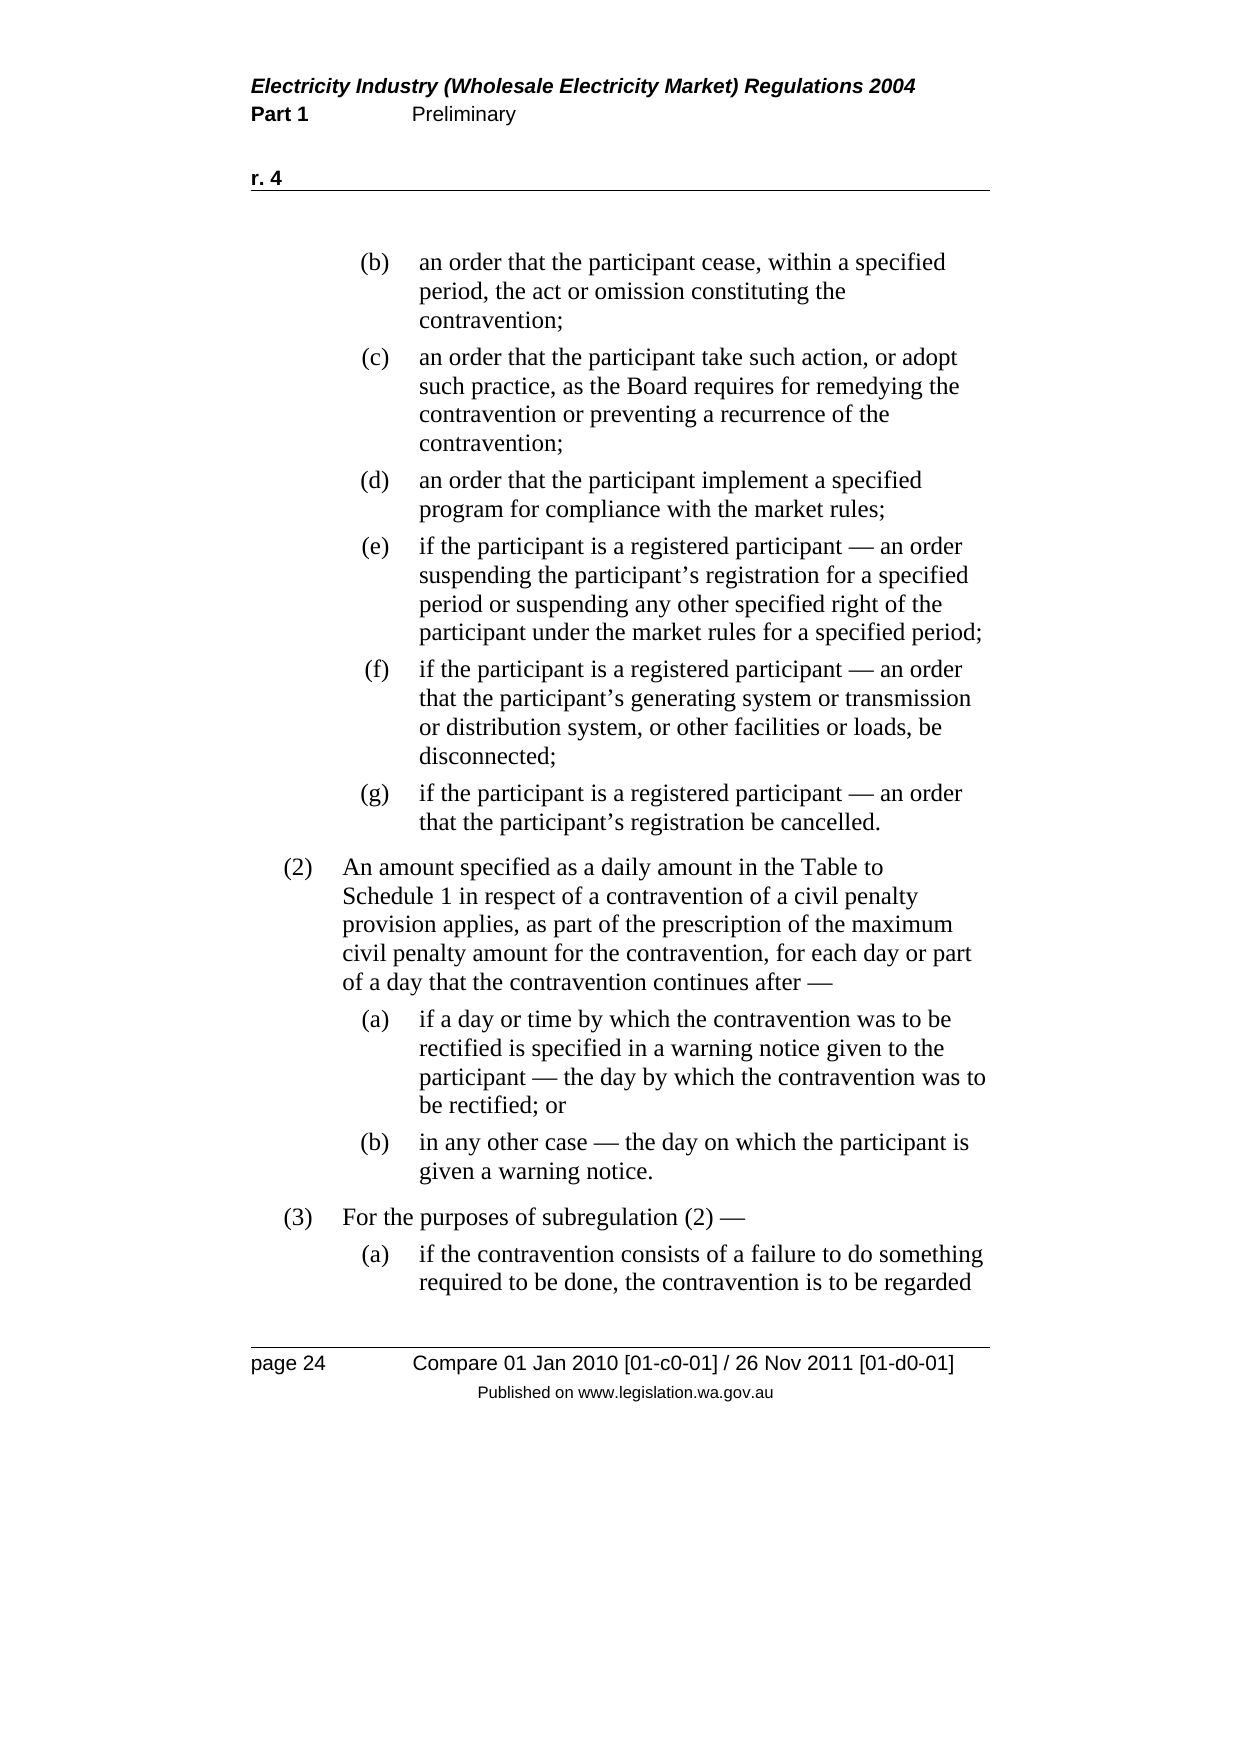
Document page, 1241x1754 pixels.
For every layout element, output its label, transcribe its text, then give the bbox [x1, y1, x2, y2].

text (b) an order that the participant cease, within a specified period, the act or omission constituting the contravention; [251, 247, 990, 334]
text (e) if the participant is a registered participant — an order suspending the participant’s registration for a specified period or suspending any other specified right of the participant under the market rules for a specified period; [251, 531, 990, 646]
text (3) For the purposes of subregulation (2) — [251, 1202, 990, 1230]
text (g) if the participant is a registered participant — an order that the participant’s registration be cancelled. [251, 778, 990, 835]
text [251, 1239, 990, 1296]
text (c) an order that the participant take such action, or adopt such practice, as the Board requires for remedying the contravention or preventing a recurrence of the contravention; [251, 342, 990, 457]
text (f) if the participant is a registered participant — an order that the participant’s generating system or transmission or distribution system, or other facilities or loads, be disconnected; [251, 654, 990, 769]
text (b) in any other case — the day on which the participant is given a warning notice. [251, 1127, 990, 1185]
text (a) if a day or time by which the contravention was to be rectified is specified in a warning notice given to the participant — the day by which the contravention was to be rectified; or [251, 1004, 990, 1119]
text (2) An amount specified as a daily amount in the Table to Schedule 1 in respect of a contravention of a civil penalty provision applies, as part of the prescription of the maximum civil penalty amount for the contravention, for each day or part of a day that the contravention continues after — [251, 852, 990, 996]
text (d) an order that the participant implement a specified program for compliance with the market rules; [251, 465, 990, 523]
